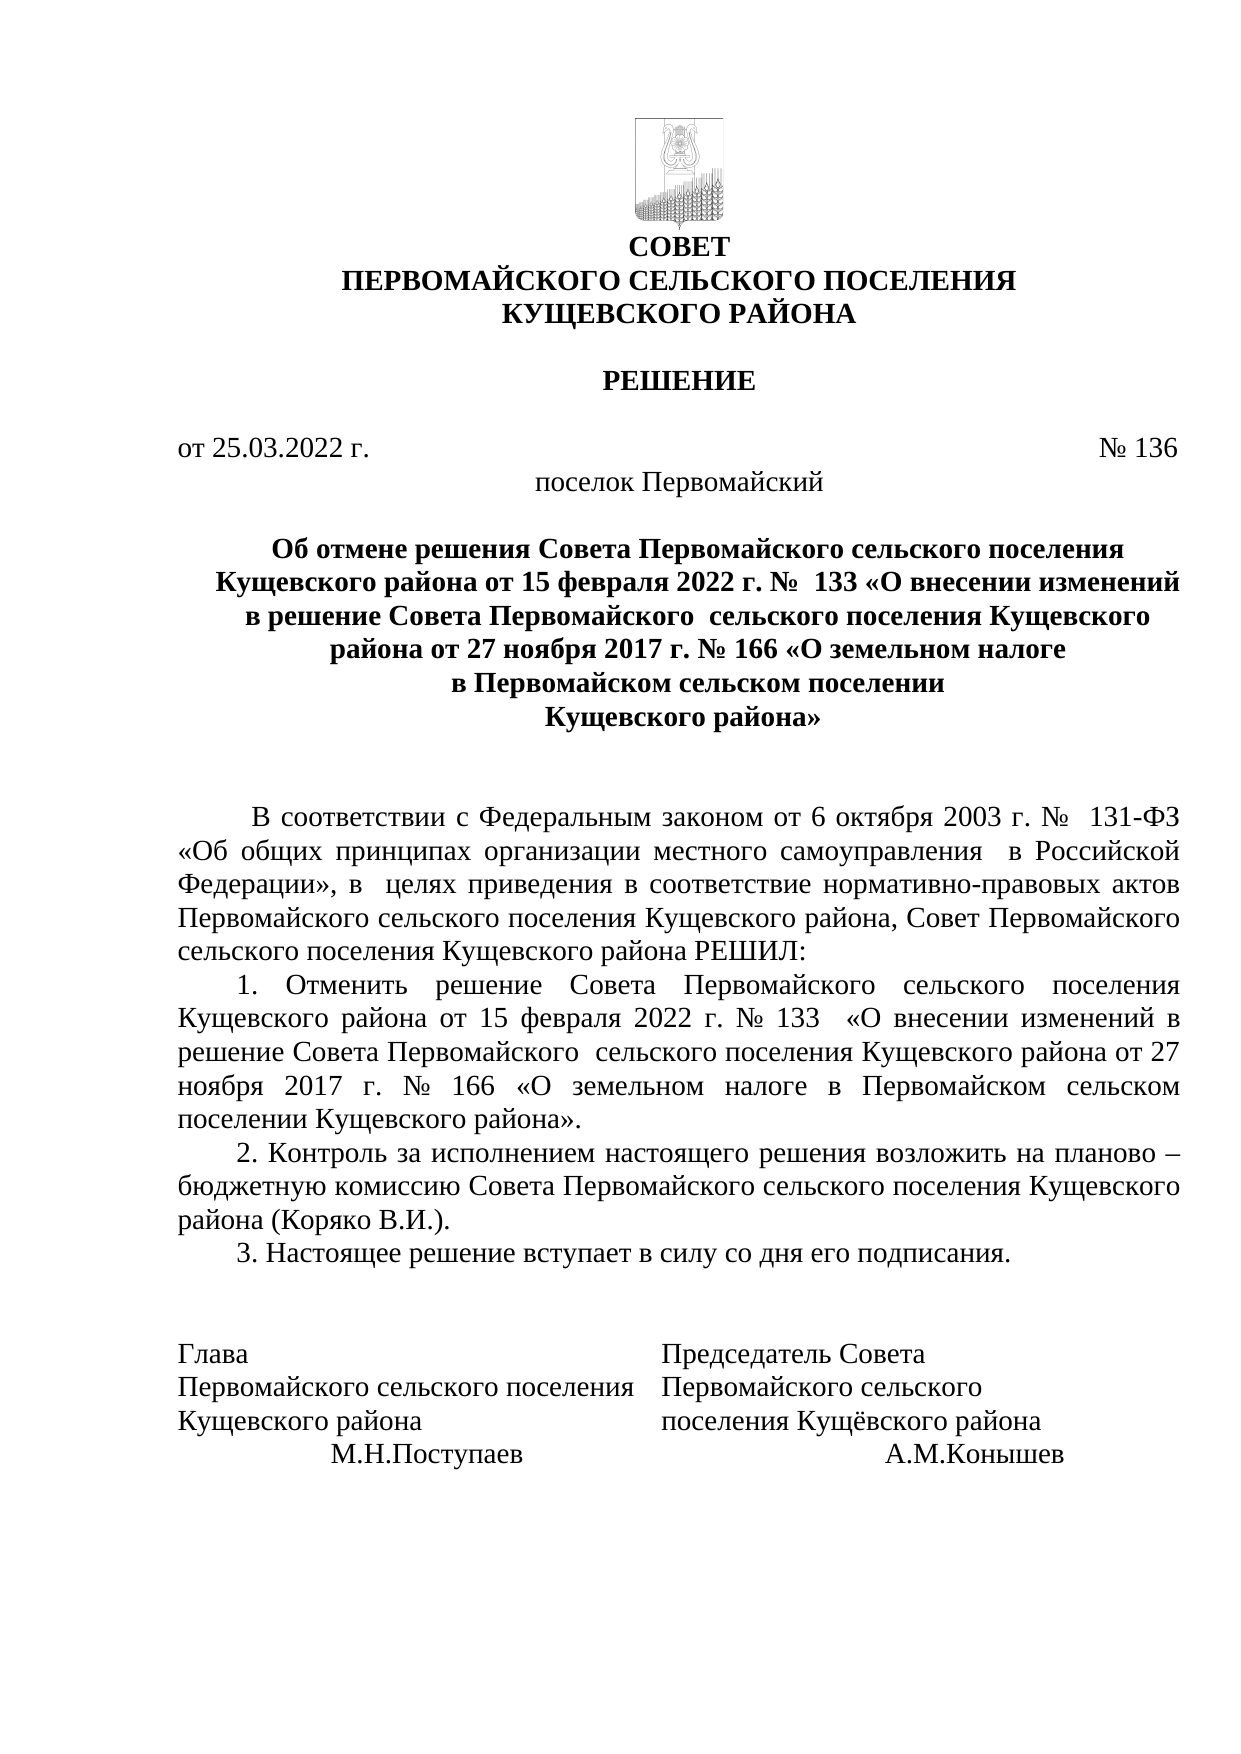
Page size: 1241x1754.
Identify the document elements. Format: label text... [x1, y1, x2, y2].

text СОВЕТ [177, 229, 1181, 263]
text РЕШЕНИЕ [177, 363, 1181, 397]
text в Первомайском сельском поселении [214, 665, 1181, 699]
text поселок Первомайский [177, 464, 1181, 497]
text Кущевского района» [177, 699, 1181, 732]
text КУЩЕВСКОГО РАЙОНА [177, 296, 1181, 330]
text от 25.03.2022 г. № 136 [177, 430, 1181, 464]
table_header Председатель Совета Первомайского сельского поселения Кущёвского района А.М.Конышев [650, 1336, 1181, 1470]
picture [635, 118, 724, 230]
text 1. Отменить решение Совета Первомайского сельского поселения Кущевского района от 15 февраля 2022 г. № 133 «О внесении изменений в решение Совета Первомайского сельского поселения Кущевского района от 27 ноября 2017 г. № 166 «О земельном налоге в Первомайском сельском поселении Кущевского района». [177, 967, 1181, 1135]
text 2. Контроль за исполнением настоящего решения возложить на планово – бюджетную комиссию Совета Первомайского сельского поселения Кущевского района (Коряко В.И.). [177, 1135, 1181, 1235]
text В соответствии с Федеральным законом от 6 октября 2003 г. № 131-ФЗ «Об общих принципах организации местного самоуправления в Российской Федерации», в целях приведения в соответствие нормативно-правовых актов Первомайского сельского поселения Кущевского района, Совет Первомайского сельского поселения Кущевского района РЕШИЛ: [177, 799, 1181, 967]
text 3. Настоящее решение вступает в силу со дня его подписания. [177, 1235, 1181, 1269]
text Об отмене решения Совета Первомайского сельского поселения Кущевского района от 15 февраля 2022 г. № 133 «О внесении изменений в решение Совета Первомайского сельского поселения Кущевского района от 27 ноября 2017 г. № 166 «О земельном налоге [214, 531, 1181, 665]
table_header Глава Первомайского сельского поселения Кущевского района М.Н.Поступаев [166, 1336, 650, 1470]
text ПЕРВОМАЙСКОГО СЕЛЬСКОГО ПОСЕЛЕНИЯ [177, 263, 1181, 296]
